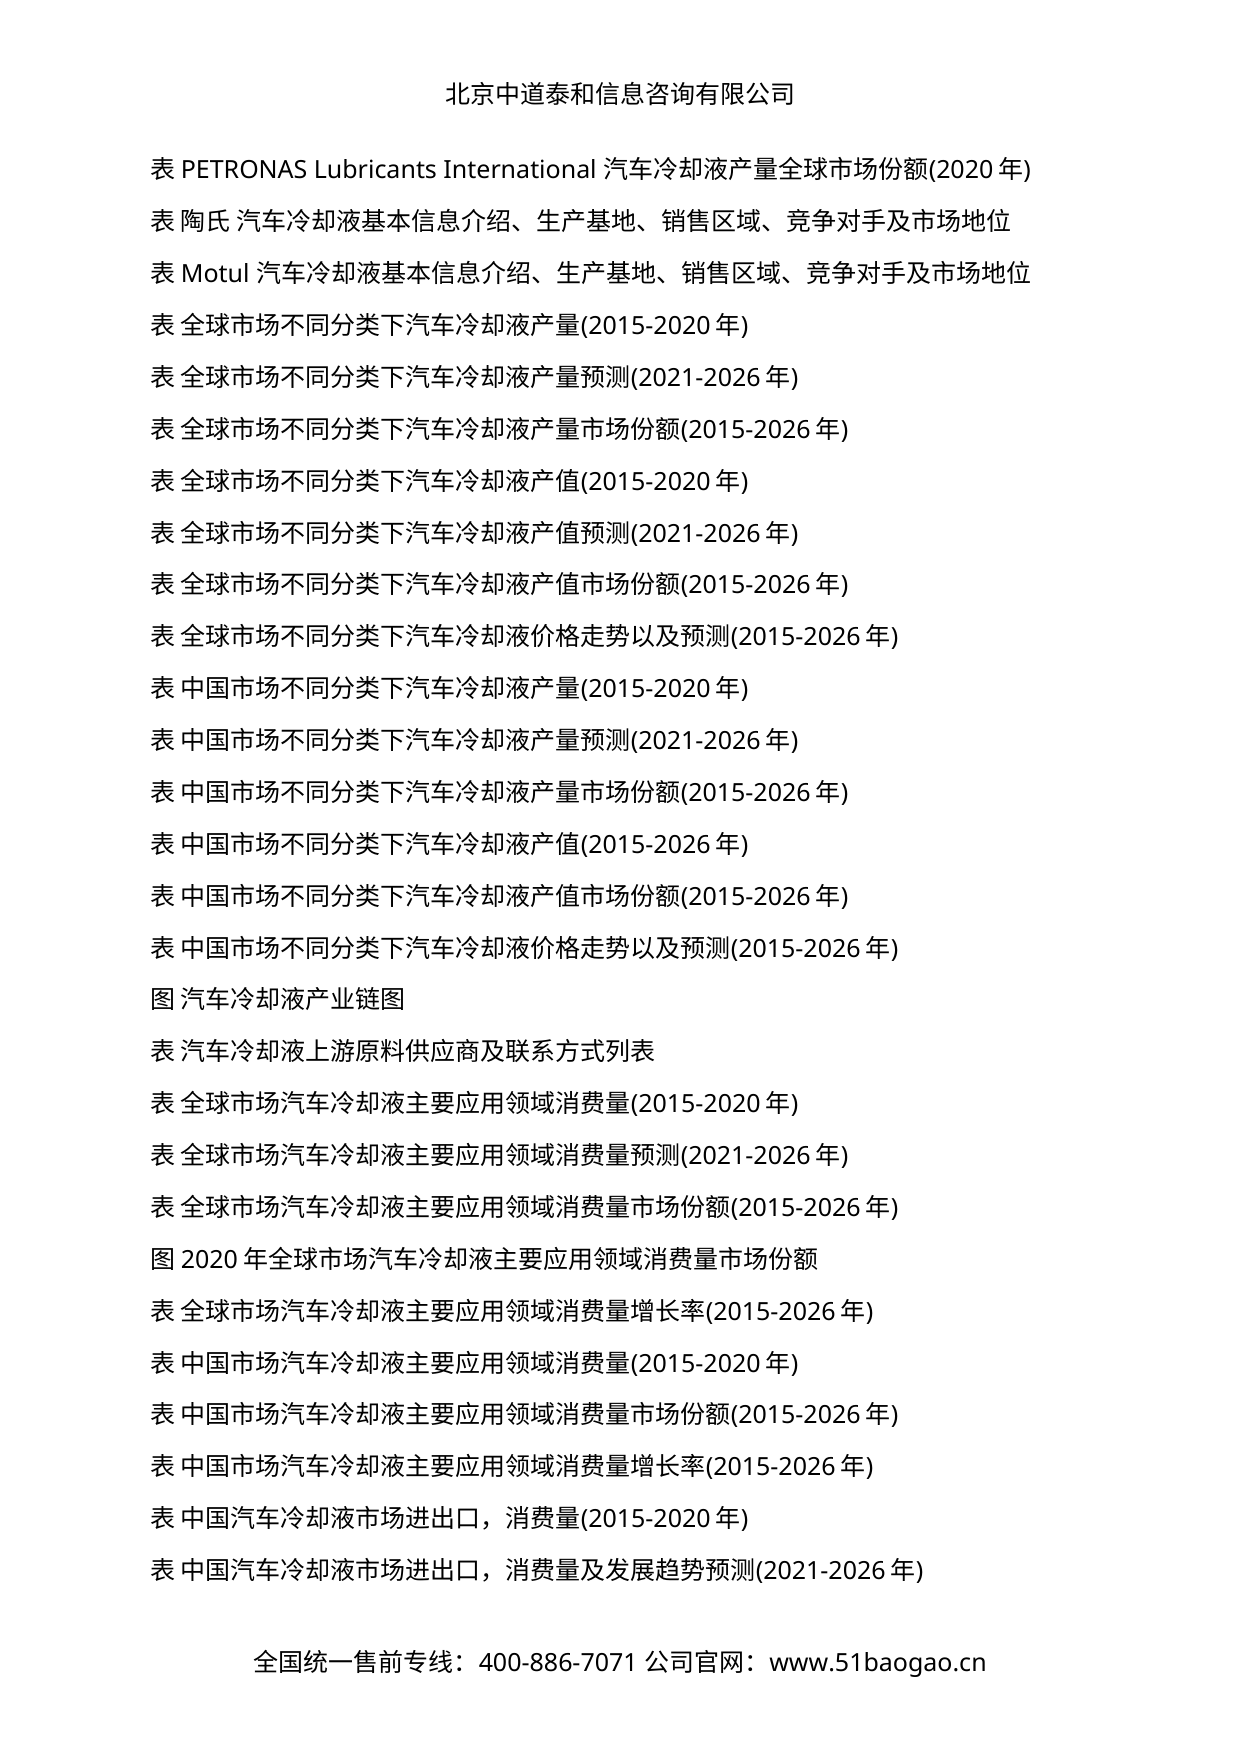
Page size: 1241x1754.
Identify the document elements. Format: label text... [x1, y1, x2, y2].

text 表 全球市场不同分类下汽车冷却液产量市场份额(2015-2026年) [150, 409, 1090, 446]
text 表 全球市场汽车冷却液主要应用领域消费量市场份额(2015-2026年) [150, 1187, 1090, 1224]
text 表 中国市场不同分类下汽车冷却液产值市场份额(2015-2026年) [150, 876, 1090, 912]
text 表 中国市场不同分类下汽车冷却液价格走势以及预测(2015-2026年) [150, 928, 1090, 964]
text 表 Motul 汽车冷却液基本信息介绍、生产基地、销售区域、竞争对手及市场地位 [150, 254, 1090, 290]
text 表 中国市场不同分类下汽车冷却液产值(2015-2026年) [150, 824, 1090, 861]
text 表 中国市场不同分类下汽车冷却液产量预测(2021-2026年) [150, 721, 1090, 757]
text 表 中国汽车冷却液市场进出口，消费量及发展趋势预测(2021-2026年) [150, 1551, 1090, 1587]
text 表 全球市场汽车冷却液主要应用领域消费量预测(2021-2026年) [150, 1136, 1090, 1172]
text 表 全球市场不同分类下汽车冷却液产量预测(2021-2026年) [150, 357, 1090, 394]
text 表 全球市场汽车冷却液主要应用领域消费量增长率(2015-2026年) [150, 1291, 1090, 1327]
text 表 中国汽车冷却液市场进出口，消费量(2015-2020年) [150, 1499, 1090, 1535]
text 表 陶氏 汽车冷却液基本信息介绍、生产基地、销售区域、竞争对手及市场地位 [150, 202, 1090, 238]
text 图 汽车冷却液产业链图 [150, 980, 1090, 1016]
text 表 中国市场汽车冷却液主要应用领域消费量增长率(2015-2026年) [150, 1447, 1090, 1483]
text 表 汽车冷却液上游原料供应商及联系方式列表 [150, 1032, 1090, 1068]
text 表 全球市场不同分类下汽车冷却液产值市场份额(2015-2026年) [150, 565, 1090, 601]
text 表 全球市场汽车冷却液主要应用领域消费量(2015-2020年) [150, 1084, 1090, 1120]
text 图 2020年全球市场汽车冷却液主要应用领域消费量市场份额 [150, 1239, 1090, 1276]
text 表 全球市场不同分类下汽车冷却液产值(2015-2020年) [150, 461, 1090, 497]
text 表 中国市场不同分类下汽车冷却液产量市场份额(2015-2026年) [150, 772, 1090, 809]
text 表 全球市场不同分类下汽车冷却液产值预测(2021-2026年) [150, 513, 1090, 549]
text 表 中国市场不同分类下汽车冷却液产量(2015-2020年) [150, 669, 1090, 705]
text 表 全球市场不同分类下汽车冷却液产量(2015-2020年) [150, 306, 1090, 342]
text 表 中国市场汽车冷却液主要应用领域消费量市场份额(2015-2026年) [150, 1395, 1090, 1431]
text 表 全球市场不同分类下汽车冷却液价格走势以及预测(2015-2026年) [150, 617, 1090, 653]
text 表 PETRONAS Lubricants International 汽车冷却液产量全球市场份额(2020年) [150, 150, 1090, 186]
text 表 中国市场汽车冷却液主要应用领域消费量(2015-2020年) [150, 1343, 1090, 1379]
